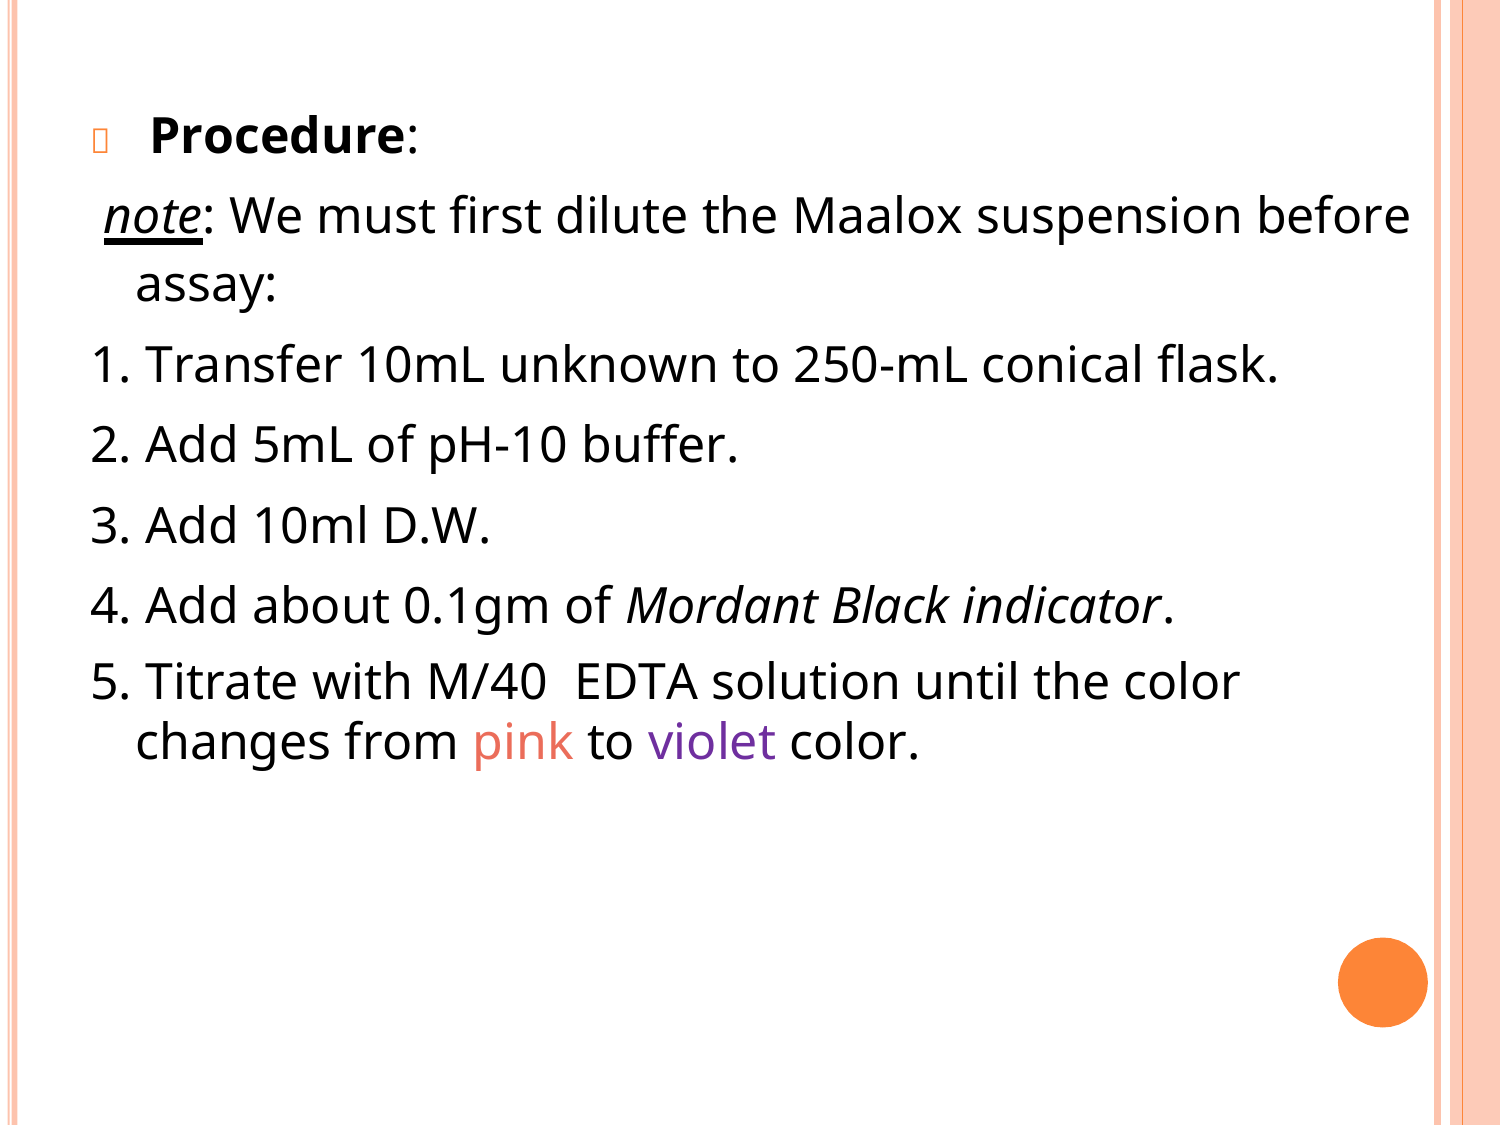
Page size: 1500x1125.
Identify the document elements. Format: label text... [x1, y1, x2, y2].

text changes from pink to violet color. [135, 711, 1500, 771]
text note: We must first dilute the Maalox suspension before assay: [104, 180, 1500, 316]
list Transfer 10mL unknown to 250-mL conical flask. [90, 329, 1500, 397]
list Add 10ml D.W. [90, 490, 1500, 558]
list Add 5mL of pH-10 buffer. [90, 409, 1500, 478]
list Procedure: [90, 100, 1500, 168]
list Titrate with M/40 EDTA solution until the color [90, 651, 1500, 711]
list Add about 0.1gm of Mordant Black indicator. [90, 570, 1500, 638]
